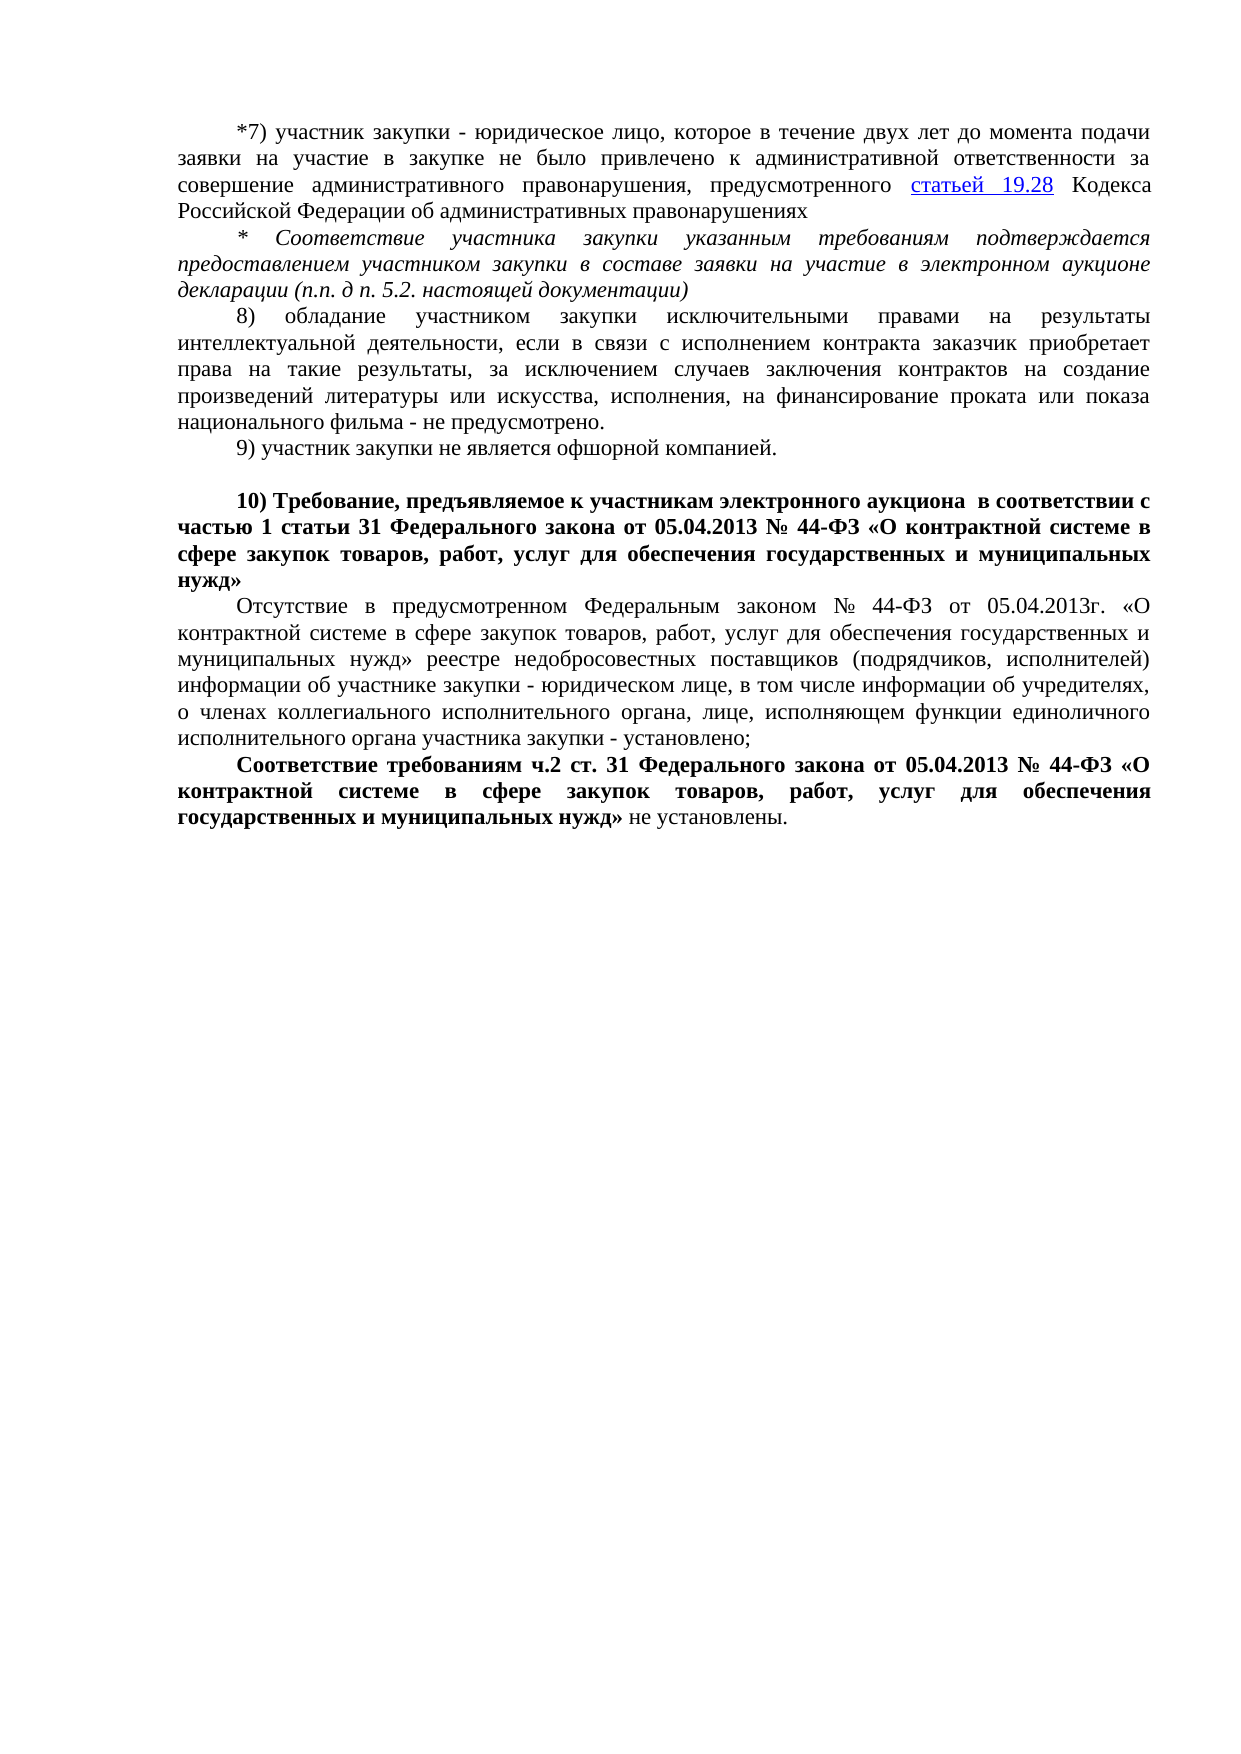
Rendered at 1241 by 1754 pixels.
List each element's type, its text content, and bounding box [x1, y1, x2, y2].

text 10) Требование, предъявляемое к участникам электронного аукциона в соответствии с частью 1 статьи 31 Федерального закона от 05.04.2013 № 44-ФЗ «О контрактной системе в сфере закупок товаров, работ, услуг для обеспечения государственных и муниципальных нужд» [177, 487, 1152, 592]
text 9) участник закупки не является офшорной компанией. [177, 434, 1152, 461]
text *7) участник закупки - юридическое лицо, которое в течение двух лет до момента подачи заявки на участие в закупке не было привлечено к административной ответственности за совершение административного правонарушения, предусмотренного статьей 19.28 Кодекса Российской Федерации об административных правонарушениях [177, 118, 1152, 223]
text 8) обладание участником закупки исключительными правами на результаты интеллектуальной деятельности, если в связи с исполнением контракта заказчик приобретает права на такие результаты, за исключением случаев заключения контрактов на создание произведений литературы или искусства, исполнения, на финансирование проката или показа национального фильма - не предусмотрено. [177, 303, 1152, 434]
text Соответствие требованиям ч.2 ст. 31 Федерального закона от 05.04.2013 № 44-ФЗ «О контрактной системе в сфере закупок товаров, работ, услуг для обеспечения государственных и муниципальных нужд» не установлены. [177, 751, 1152, 830]
text Отсутствие в предусмотренном Федеральным законом № 44-ФЗ от 05.04.2013г. «О контрактной системе в сфере закупок товаров, работ, услуг для обеспечения государственных и муниципальных нужд» реестре недобросовестных поставщиков (подрядчиков, исполнителей) информации об участнике закупки - юридическом лице, в том числе информации об учредителях, о членах коллегиального исполнительного органа, лице, исполняющем функции единоличного исполнительного органа участника закупки - установлено; [177, 592, 1152, 751]
text * Соответствие участника закупки указанным требованиям подтверждается предоставлением участником закупки в составе заявки на участие в электронном аукционе декларации (п.п. д п. 5.2. настоящей документации) [177, 223, 1152, 303]
